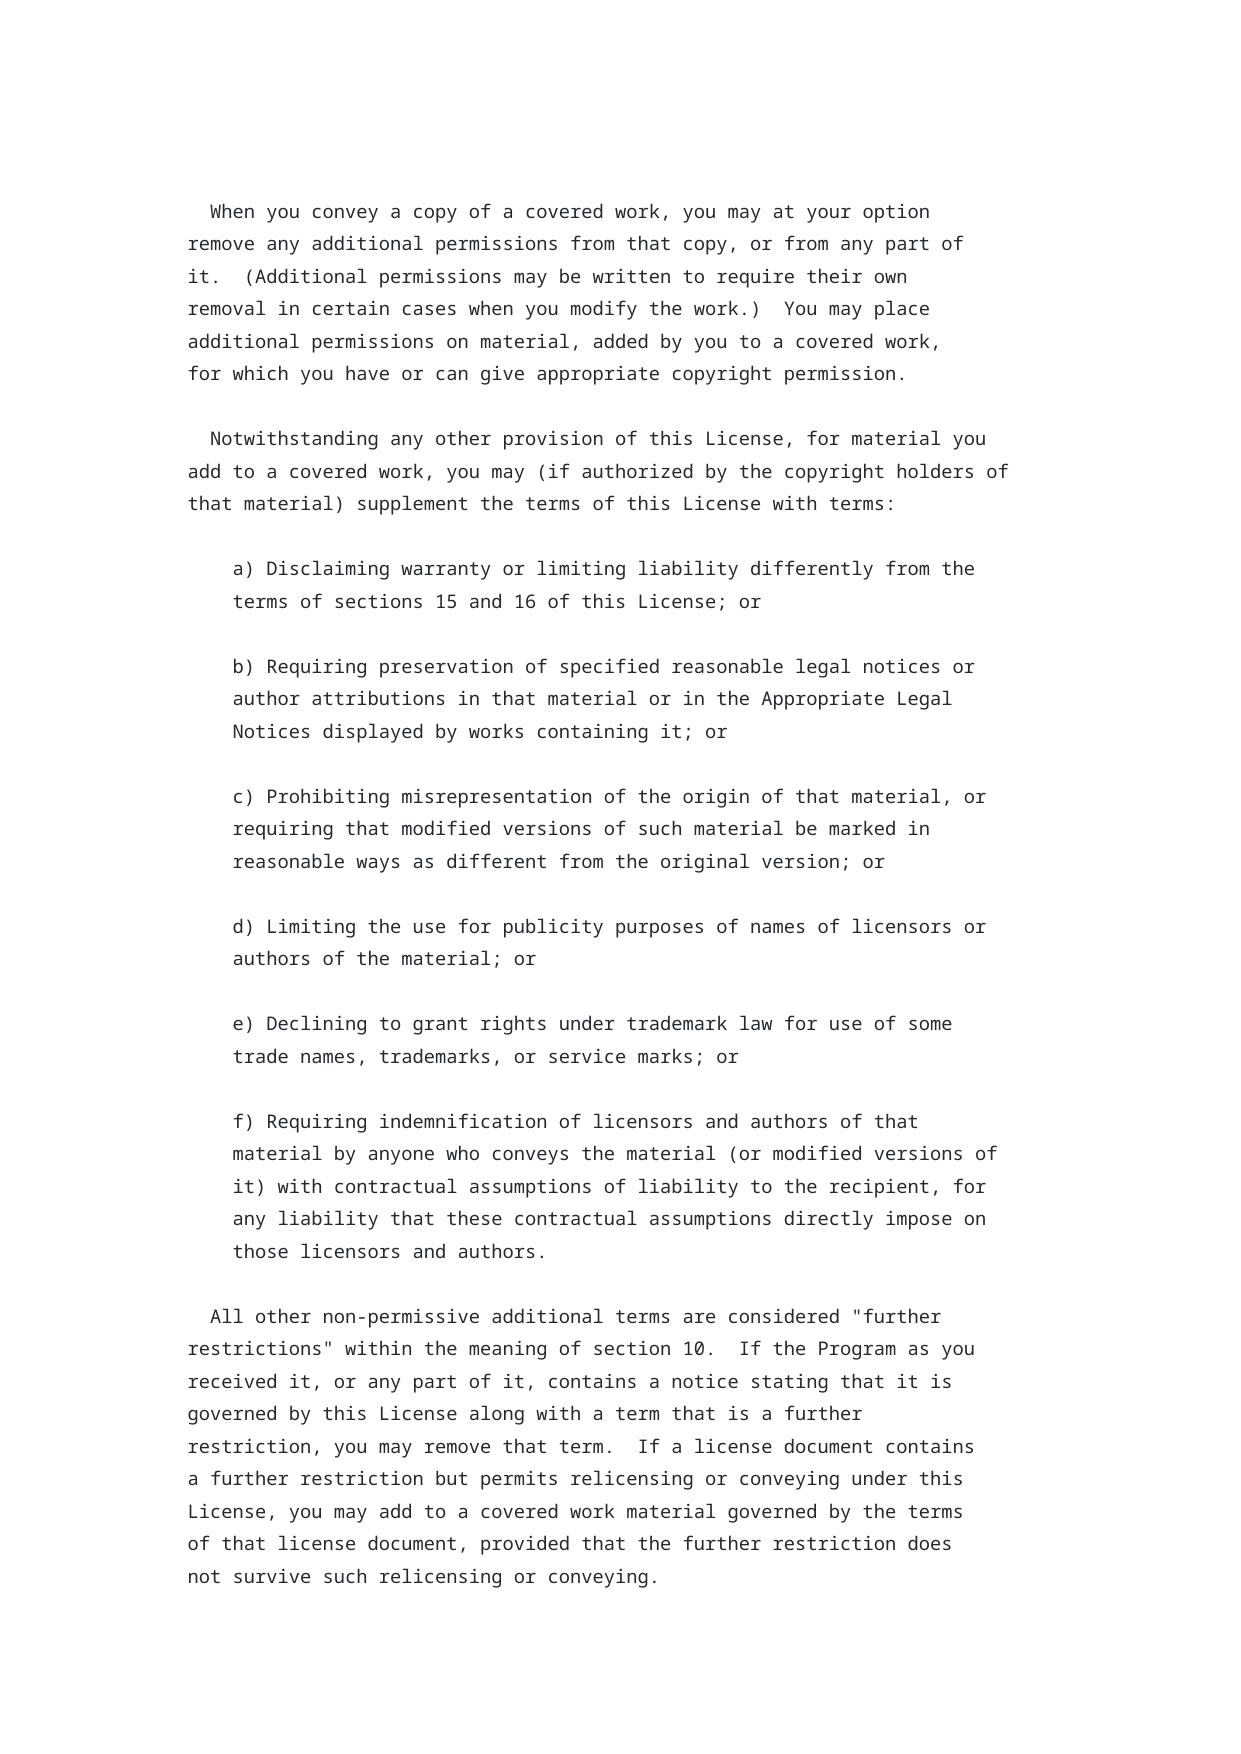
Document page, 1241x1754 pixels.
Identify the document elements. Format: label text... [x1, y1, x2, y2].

text governed by this License along with a term that is a further [187, 1397, 1053, 1429]
text License, you may add to a covered work material governed by the terms [187, 1494, 1053, 1527]
text author attributions in that material or in the Appropriate Legal [187, 682, 1053, 714]
text those licensors and authors. [187, 1234, 1053, 1267]
text c) Prohibiting misrepresentation of the origin of that material, or [187, 779, 1053, 812]
text material by anyone who conveys the material (or modified versions of [187, 1137, 1053, 1169]
text f) Requiring indemnification of licensors and authors of that [187, 1104, 1053, 1137]
text of that license document, provided that the further restriction does [187, 1527, 1053, 1559]
text received it, or any part of it, contains a notice stating that it is [187, 1364, 1053, 1397]
text a further restriction but permits relicensing or conveying under this [187, 1462, 1053, 1494]
text it) with contractual assumptions of liability to the recipient, for [187, 1169, 1053, 1202]
text When you convey a copy of a covered work, you may at your option [187, 194, 1053, 227]
text e) Declining to grant rights under trademark law for use of some [187, 1007, 1053, 1039]
text Notwithstanding any other provision of this License, for material you [187, 422, 1053, 454]
text Notices displayed by works containing it; or [187, 714, 1053, 747]
text restriction, you may remove that term. If a license document contains [187, 1429, 1053, 1462]
text b) Requiring preservation of specified reasonable legal notices or [187, 649, 1053, 682]
text a) Disclaiming warranty or limiting liability differently from the [187, 552, 1053, 584]
text any liability that these contractual assumptions directly impose on [187, 1202, 1053, 1234]
text restrictions" within the meaning of section 10. If the Program as you [187, 1332, 1053, 1364]
text d) Limiting the use for publicity purposes of names of licensors or [187, 909, 1053, 942]
text additional permissions on material, added by you to a covered work, [187, 324, 1053, 357]
text remove any additional permissions from that copy, or from any part of [187, 227, 1053, 259]
text that material) supplement the terms of this License with terms: [187, 487, 1053, 519]
text not survive such relicensing or conveying. [187, 1559, 1053, 1592]
text requiring that modified versions of such material be marked in [187, 812, 1053, 844]
text trade names, trademarks, or service marks; or [187, 1039, 1053, 1072]
text for which you have or can give appropriate copyright permission. [187, 357, 1053, 389]
text All other non-permissive additional terms are considered "further [187, 1299, 1053, 1332]
text terms of sections 15 and 16 of this License; or [187, 584, 1053, 617]
text it. (Additional permissions may be written to require their own [187, 259, 1053, 292]
text authors of the material; or [187, 942, 1053, 974]
text removal in certain cases when you modify the work.) You may place [187, 292, 1053, 324]
text reasonable ways as different from the original version; or [187, 844, 1053, 877]
text add to a covered work, you may (if authorized by the copyright holders of [187, 454, 1053, 487]
